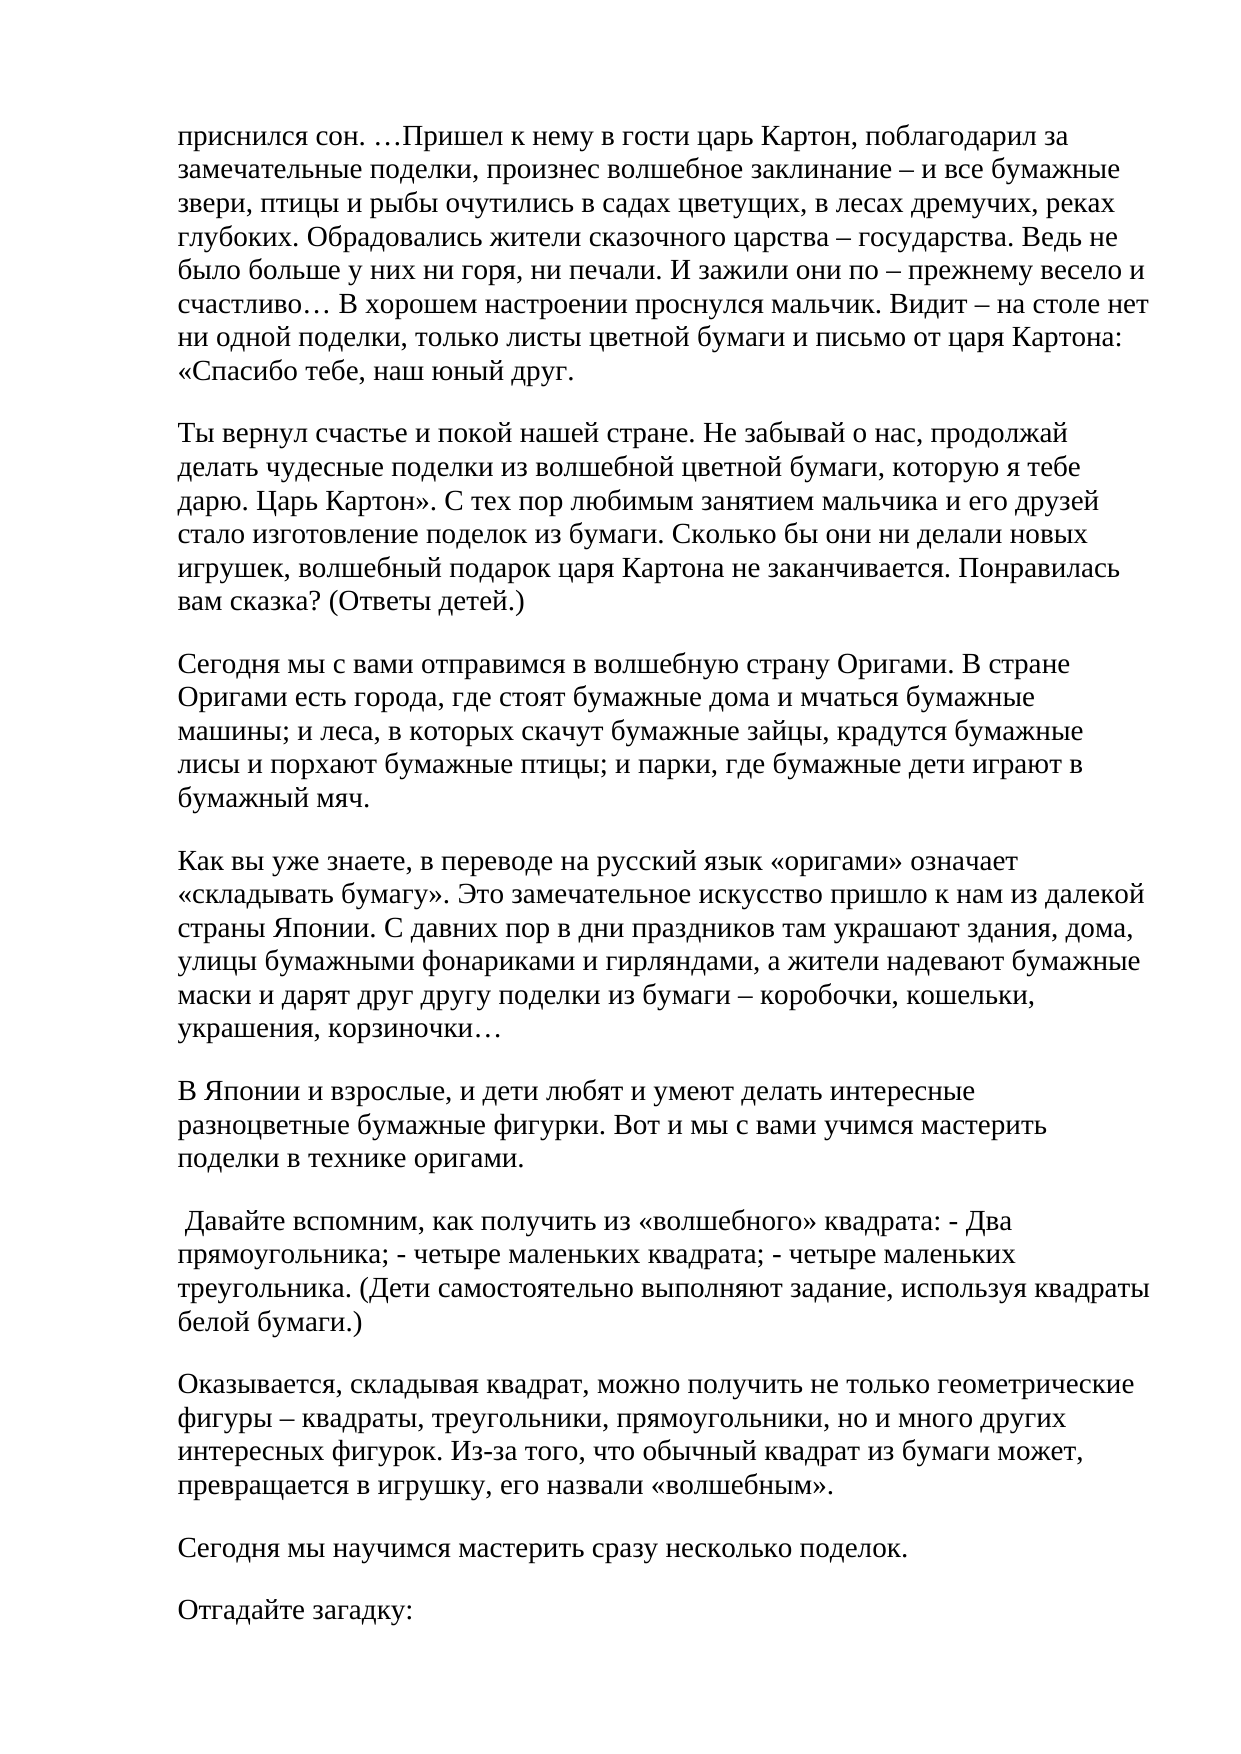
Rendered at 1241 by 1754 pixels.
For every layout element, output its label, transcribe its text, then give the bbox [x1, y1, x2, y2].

text Как вы уже знаете, в переводе на русский язык «оригами» означает «складывать бумагу». Это замечательное искусство пришло к нам из далекой страны Японии. С давних пор в дни праздников там украшают здания, дома, улицы бумажными фонариками и гирляндами, а жители надевают бумажные маски и дарят друг другу поделки из бумаги – коробочки, кошельки, украшения, корзиночки… [177, 843, 1152, 1044]
text Оказывается, складывая квадрат, можно получить не только геометрические фигуры – квадраты, треугольники, прямоугольники, но и много других интересных фигурок. Из-за того, что обычный квадрат из бумаги может, превращается в игрушку, его назвали «волшебным». [177, 1366, 1152, 1501]
text Ты вернул счастье и покой нашей стране. Не забывай о нас, продолжай делать чудесные поделки из волшебной цветной бумаги, которую я тебе дарю. Царь Картон». С тех пор любимым занятием мальчика и его друзей стало изготовление поделок из бумаги. Сколько бы они ни делали новых игрушек, волшебный подарок царя Картона не заканчивается. Понравилась вам сказка? (Ответы детей.) [177, 416, 1152, 617]
text Давайте вспомним, как получить из «волшебного» квадрата: - Два прямоугольника; - четыре маленьких квадрата; - четыре маленьких треугольника. (Дети самостоятельно выполняют задание, используя квадраты белой бумаги.) [177, 1203, 1152, 1337]
text Сегодня мы научимся мастерить сразу несколько поделок. [177, 1530, 1152, 1563]
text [177, 118, 1152, 386]
text Отгадайте загадку: [177, 1592, 1152, 1626]
text Сегодня мы с вами отправимся в волшебную страну Оригами. В стране Оригами есть города, где стоят бумажные дома и мчаться бумажные машины; и леса, в которых скачут бумажные зайцы, крадутся бумажные лисы и порхают бумажные птицы; и парки, где бумажные дети играют в бумажный мяч. [177, 646, 1152, 814]
text В Японии и взрослые, и дети любят и умеют делать интересные разноцветные бумажные фигурки. Вот и мы с вами учимся мастерить поделки в технике оригами. [177, 1073, 1152, 1174]
